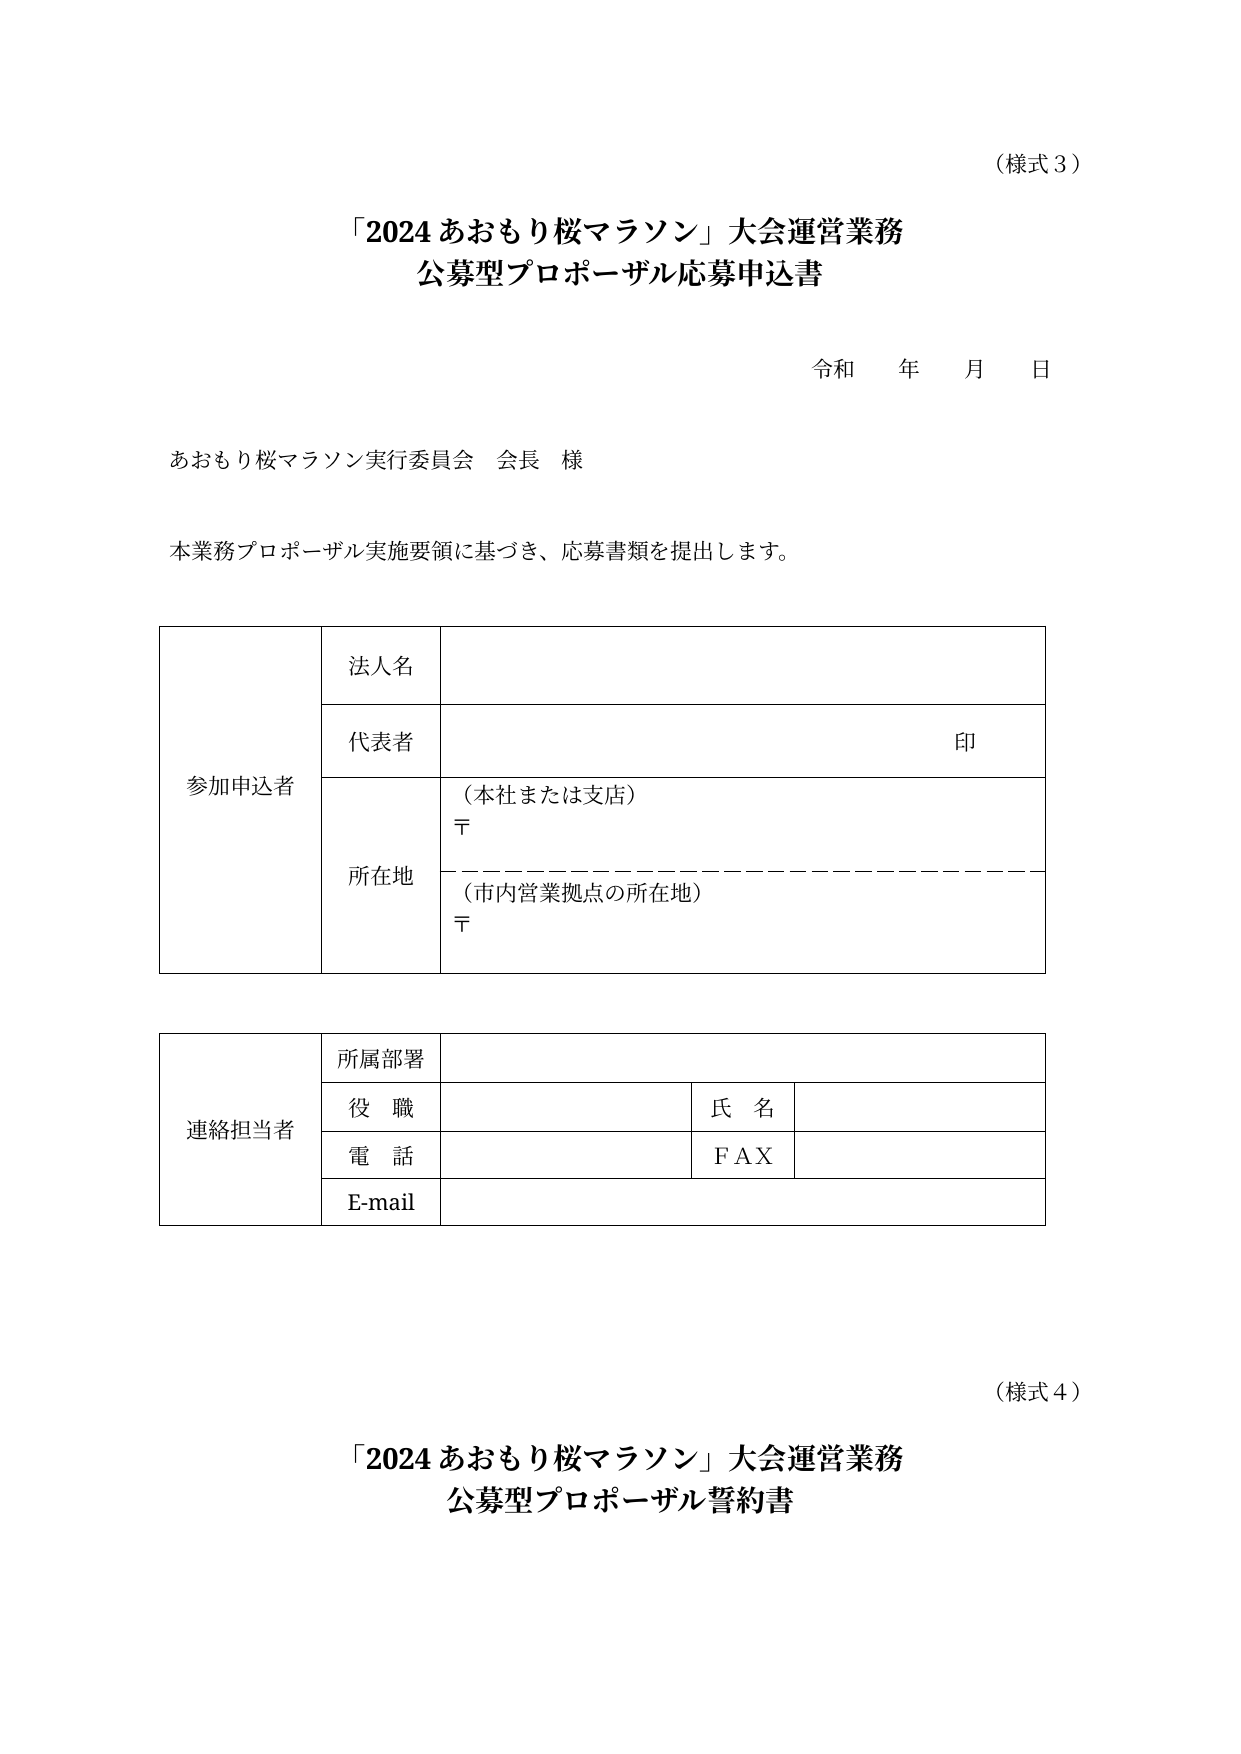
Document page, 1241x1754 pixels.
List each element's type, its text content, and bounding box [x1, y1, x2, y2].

table_cell [795, 1083, 1045, 1131]
table_cell 所在地 [322, 778, 440, 972]
text 公募型プロポーザル誓約書 [148, 1478, 1092, 1520]
table_cell [441, 1179, 1045, 1225]
table_header 参加申込者 [160, 627, 321, 972]
table_cell 代表者 [322, 705, 440, 777]
table_header 連絡担当者 [160, 1034, 321, 1225]
table_header [441, 627, 1045, 704]
table_cell [441, 1083, 691, 1131]
table_cell 氏 名 [692, 1083, 794, 1131]
text あおもり桜マラソン実行委員会 会長 様 [148, 443, 1092, 475]
text 「2024あおもり桜マラソン」大会運営業務 [148, 1436, 1092, 1478]
table_cell （本社または支店） 〒 [441, 778, 1045, 871]
table_header [441, 1034, 1045, 1082]
table_cell 役 職 [322, 1083, 440, 1131]
table_cell [441, 1132, 691, 1178]
table_cell E-mail [322, 1179, 440, 1225]
table_cell 印 [441, 705, 1045, 777]
table_header 法人名 [322, 627, 440, 704]
table_header 所属部署 [322, 1034, 440, 1082]
table_cell [795, 1132, 1045, 1178]
text 本業務プロポーザル実施要領に基づき、応募書類を提出します。 [148, 534, 1092, 566]
table_cell 電 話 [322, 1132, 440, 1178]
text （様式３） [148, 148, 1092, 179]
text （様式４） [148, 1375, 1092, 1406]
table_cell （市内営業拠点の所在地） 〒 [441, 871, 1045, 972]
text 令和 年 月 日 [148, 352, 1092, 384]
table_cell ＦＡＸ [692, 1132, 794, 1178]
text 公募型プロポーザル応募申込書 [148, 251, 1092, 293]
text 「2024あおもり桜マラソン」大会運営業務 [148, 209, 1092, 251]
